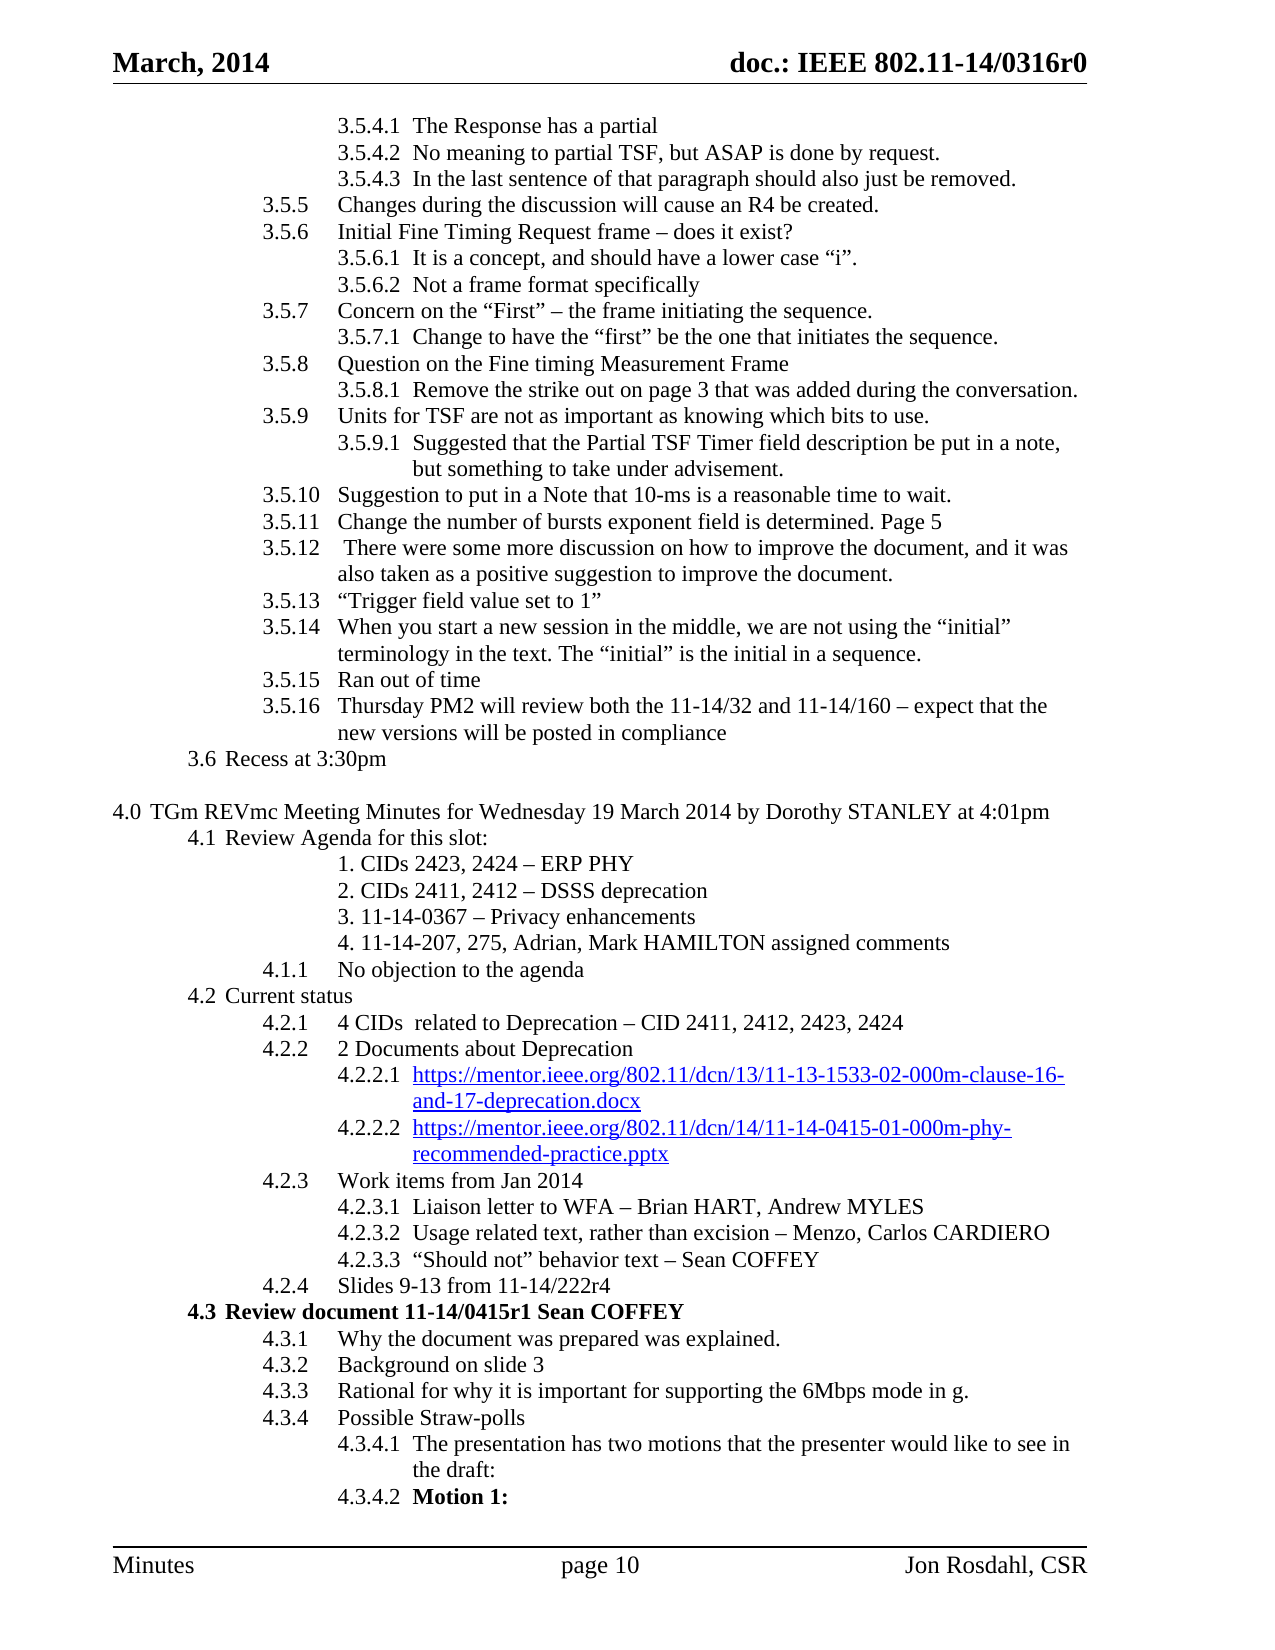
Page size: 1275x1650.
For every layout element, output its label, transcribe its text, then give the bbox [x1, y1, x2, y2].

list Remove the strike out on page 3 that was added during the conversation. [337, 376, 1087, 402]
list 4 CIDs related to Deprecation – CID 2411, 2412, 2423, 2424 [262, 1008, 1087, 1035]
text 3. 11-14-0367 – Privacy enhancements [337, 903, 1087, 929]
list “Should not” behavior text – Sean COFFEY [337, 1246, 1087, 1272]
list Change the number of bursts exponent field is determined. Page 5 [262, 508, 1087, 534]
list It is a concept, and should have a lower case “i”. [337, 244, 1087, 271]
text 2. CIDs 2411, 2412 – DSSS deprecation [337, 877, 1087, 903]
list Slides 9-13 from 11-14/222r4 [262, 1272, 1087, 1298]
list When you start a new session in the middle, we are not using the “initial” terminology in the text. The “initial” is the initial in a sequence. [262, 613, 1087, 666]
list Not a frame format specifically [337, 271, 1087, 297]
list 2 Documents about Deprecation [262, 1035, 1087, 1061]
list Work items from Jan 2014 [262, 1167, 1087, 1193]
list Thursday PM2 will review both the 11-14/32 and 11-14/160 – expect that the new versions will be posted in compliance [262, 692, 1087, 745]
list Usage related text, rather than excision – Menzo, Carlos CARDIERO [337, 1219, 1087, 1246]
text 1. CIDs 2423, 2424 – ERP PHY [337, 850, 1087, 877]
list The Response has a partial [337, 112, 1087, 139]
list Review Agenda for this slot: [187, 824, 1087, 850]
list The presentation has two motions that the presenter would like to see in the draft: [337, 1430, 1087, 1483]
list There were some more discussion on how to improve the document, and it was also taken as a positive suggestion to improve the document. [262, 534, 1087, 587]
text 4. 11-14-207, 275, Adrian, Mark HAMILTON assigned comments [337, 929, 1087, 956]
list Change to have the “first” be the one that initiates the sequence. [337, 323, 1087, 350]
list Question on the Fine timing Measurement Frame [262, 350, 1087, 376]
list Liaison letter to WFA – Brian HART, Andrew MYLES [337, 1193, 1087, 1219]
list No objection to the agenda [262, 956, 1087, 982]
list Why the document was prepared was explained. [262, 1325, 1087, 1351]
list Concern on the “First” – the frame initiating the sequence. [262, 297, 1087, 323]
list Ran out of time [262, 666, 1087, 692]
list “Trigger field value set to 1” [262, 587, 1087, 613]
list TGm REVmc Meeting Minutes for Wednesday 19 March 2014 by Dorothy STANLEY at 4:01pm [112, 798, 1087, 824]
list Suggested that the Partial TSF Timer field description be put in a note, but something to take under advisement. [337, 429, 1087, 481]
list Review document 11-14/0415r1 Sean COFFEY [187, 1298, 1087, 1325]
list Changes during the discussion will cause an R4 be created. [262, 192, 1087, 218]
list Rational for why it is important for supporting the 6Mbps mode in g. [262, 1377, 1087, 1404]
list Units for TSF are not as important as knowing which bits to use. [262, 402, 1087, 429]
list Motion 1: [337, 1483, 1087, 1509]
list https://mentor.ieee.org/802.11/dcn/13/11-13-1533-02-000m-clause-16-and-17-deprecation.docx [337, 1061, 1087, 1114]
list Suggestion to put in a Note that 10-ms is a reasonable time to wait. [262, 481, 1087, 508]
list Initial Fine Timing Request frame – does it exist? [262, 218, 1087, 244]
list Recess at 3:30pm [187, 745, 1087, 771]
list Current status [187, 982, 1087, 1008]
list Background on slide 3 [262, 1351, 1087, 1377]
list No meaning to partial TSF, but ASAP is done by request. [337, 139, 1087, 165]
list Possible Straw-polls [262, 1404, 1087, 1430]
list In the last sentence of that paragraph should also just be removed. [337, 165, 1087, 192]
list https://mentor.ieee.org/802.11/dcn/14/11-14-0415-01-000m-phy-recommended-practice.pptx [337, 1114, 1087, 1167]
